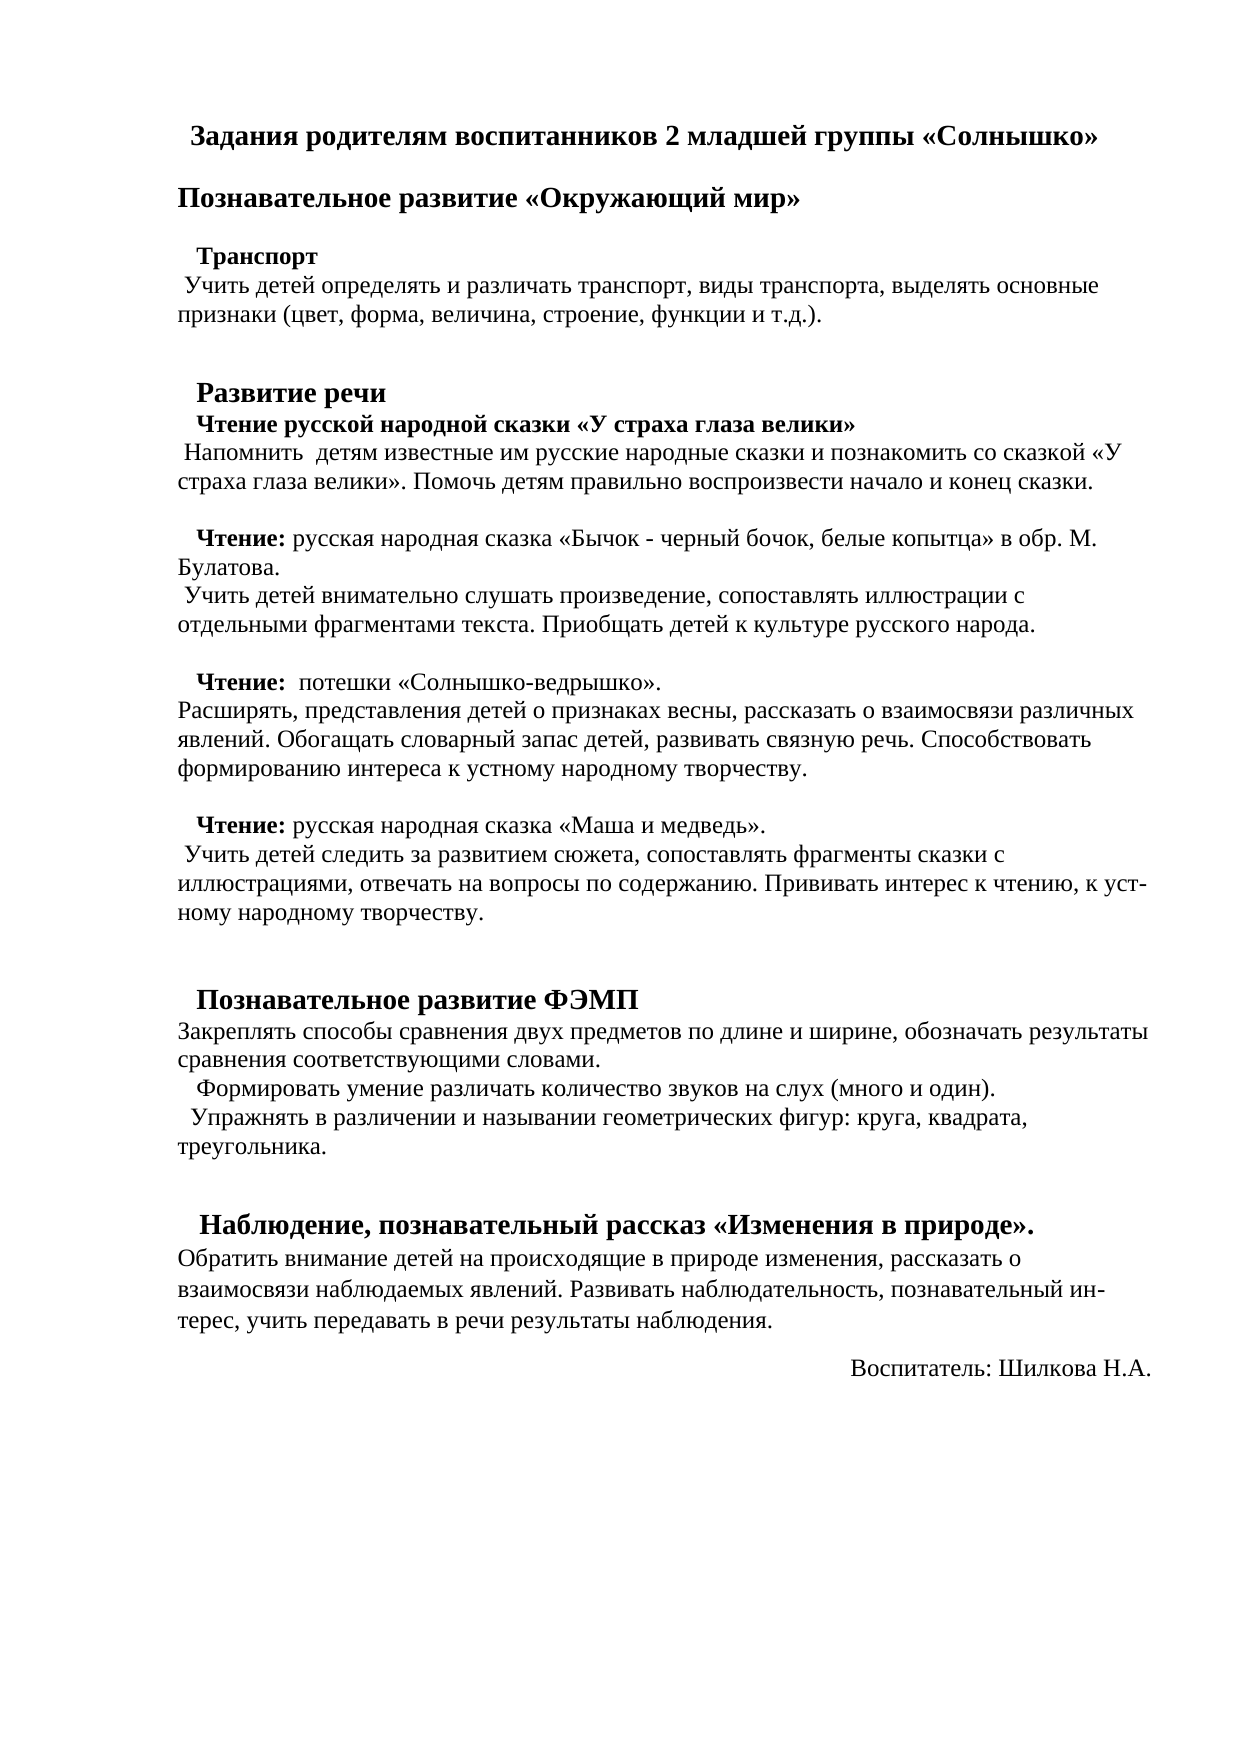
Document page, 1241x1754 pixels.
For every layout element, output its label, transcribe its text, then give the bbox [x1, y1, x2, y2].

text Наблюдение, познавательный рассказ «Изменения в природе». Обратить внимание детей на происходящие в природе изменения, рассказать о взаимосвязи наблюдаемых явлений. Развивать наблюдательность, познавательный интерес, учить передавать в речи результаты наблюдения. [177, 1207, 1152, 1334]
text Чтение: русская народная сказка «Бычок - черный бочок, белые копытца» в обр. М. Булатова. [177, 523, 1152, 581]
text Учить детей определять и различать транспорт, виды транспорта, выделять основные признаки (цвет, форма, величина, строение, функции и т.д.). [177, 270, 1152, 327]
text Чтение: потешки «Солнышко-ведрышко». Расширять, представления детей о признаках весны, рассказать о взаимосвязи различных явлений. Обогащать словарный запас детей, развивать связную речь. Способствовать формированию интереса к устному народному творчеству. [177, 667, 1152, 782]
text Упражнять в различении и назывании геометрических фигур: круга, квадрата, треугольника. [177, 1102, 1152, 1159]
text Транспорт [177, 241, 1152, 270]
text Формировать умение различать количество звуков на слух (много и один). [177, 1073, 1152, 1102]
text Учить детей внимательно слушать произведение, сопоставлять иллюстрации с отдельными фрагментами текста. Приобщать детей к культуре русского народа. [177, 581, 1152, 638]
text Закреплять способы сравнения двух предметов по длине и ширине, обозначать результаты сравнения соответствующими словами. [177, 1016, 1152, 1073]
text Познавательное развитие ФЭМП [177, 982, 1152, 1016]
text Чтение русской народной сказки «У страха глаза велики» [177, 409, 1152, 437]
text Познавательное развитие «Окружающий мир» [177, 180, 1152, 213]
text Воспитатель: Шилкова Н.А. [177, 1353, 1152, 1382]
text Задания родителям воспитанников 2 младшей группы «Солнышко» [177, 118, 1152, 152]
text Учить детей следить за развитием сюжета, сопоставлять фрагменты сказки с иллюстрациями, отвечать на вопросы по содержанию. Прививать интерес к чтению, к устному народному творчеству. [177, 839, 1152, 953]
text Напомнить детям известные им русские народные сказки и познакомить со сказкой «У страха глаза велики». Помочь детям правильно воспроизвести начало и конец сказки. [177, 437, 1152, 495]
text Чтение: русская народная сказка «Маша и медведь». [177, 811, 1152, 839]
text Развитие речи [177, 375, 1152, 409]
